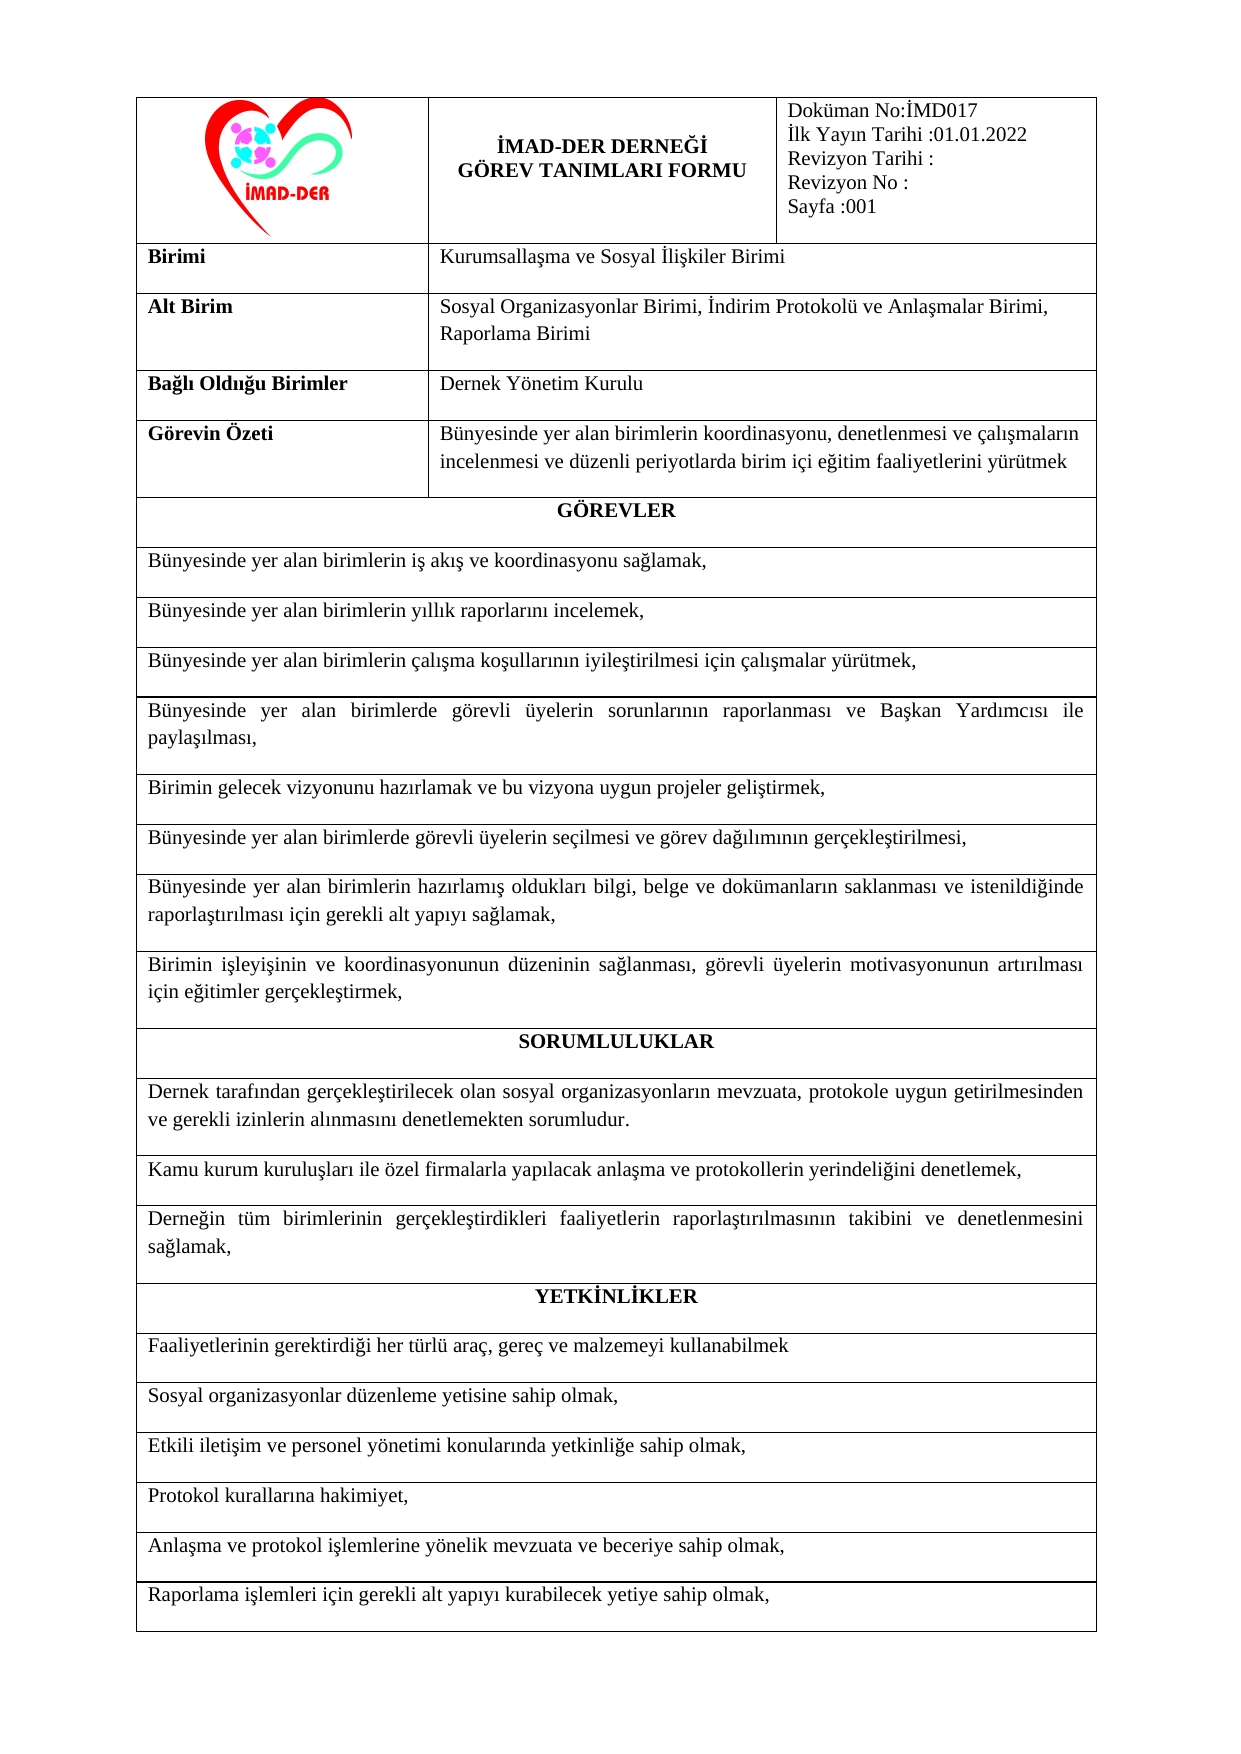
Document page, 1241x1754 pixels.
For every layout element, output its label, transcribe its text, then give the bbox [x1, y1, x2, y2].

table_header İMAD-DER DERNEĞİ GÖREV TANIMLARI FORMU [429, 98, 776, 243]
table_cell Bağlı Oldıığu Birimler [137, 371, 428, 420]
table_cell Kurumsallaşma ve Sosyal İlişkiler Birimi [429, 244, 1096, 293]
table_cell Dernek tarafından gerçekleştirilecek olan sosyal organizasyonların mevzuata, protokole uygun getirilmesinden ve gerekli izinlerin alınmasını denetlemekten sorumludur. [137, 1079, 1096, 1155]
table_cell Bünyesinde yer alan birimlerin çalışma koşullarının iyileştirilmesi için çalışmalar yürütmek, [137, 648, 1096, 696]
table_cell Birimin gelecek vizyonunu hazırlamak ve bu vizyona uygun projeler geliştirmek, [137, 775, 1096, 824]
table_cell Bünyesinde yer alan birimlerin koordinasyonu, denetlenmesi ve çalışmaların incelenmesi ve düzenli periyotlarda birim içi eğitim faaliyetlerini yürütmek [429, 421, 1096, 497]
table_header Doküman No:İMD017 İlk Yayın Tarihi :01.01.2022 Revizyon Tarihi : Revizyon No : Sayfa :001 [777, 98, 1096, 243]
table_cell Dernek Yönetim Kurulu [429, 371, 1096, 420]
table_cell Protokol kurallarına hakimiyet, [137, 1483, 1096, 1532]
table_cell GÖREVLER [137, 498, 1096, 547]
table_cell Sosyal organizasyonlar düzenleme yetisine sahip olmak, [137, 1383, 1096, 1432]
table_cell Alt Birim [137, 294, 428, 370]
table_cell SORUMLULUKLAR [137, 1029, 1096, 1078]
table_cell Etkili iletişim ve personel yönetimi konularında yetkinliğe sahip olmak, [137, 1433, 1096, 1482]
table_cell Bünyesinde yer alan birimlerde görevli üyelerin sorunlarının raporlanması ve Başkan Yardımcısı ile paylaşılması, [137, 698, 1096, 774]
table_cell Derneğin tüm birimlerinin gerçekleştirdikleri faaliyetlerin raporlaştırılmasının takibini ve denetlenmesini sağlamak, [137, 1206, 1096, 1283]
table_cell Bünyesinde yer alan birimlerin yıllık raporlarını incelemek, [137, 598, 1096, 647]
table_cell Kamu kurum kuruluşları ile özel firmalarla yapılacak anlaşma ve protokollerin yerindeliğini denetlemek, [137, 1156, 1096, 1205]
table_header [137, 98, 428, 243]
table_cell Sosyal Organizasyonlar Birimi, İndirim Protokolü ve Anlaşmalar Birimi, Raporlama Birimi [429, 294, 1096, 370]
table_cell Faaliyetlerinin gerektirdiği her türlü araç, gereç ve malzemeyi kullanabilmek [137, 1334, 1096, 1382]
table_cell Bünyesinde yer alan birimlerin hazırlamış oldukları bilgi, belge ve dokümanların saklanması ve istenildiğinde raporlaştırılması için gerekli alt yapıyı sağlamak, [137, 875, 1096, 951]
table_cell Birimin işleyişinin ve koordinasyonunun düzeninin sağlanması, görevli üyelerin motivasyonunun artırılması için eğitimler gerçekleştirmek, [137, 952, 1096, 1028]
table_cell Anlaşma ve protokol işlemlerine yönelik mevzuata ve beceriye sahip olmak, [137, 1533, 1096, 1581]
table_cell Bünyesinde yer alan birimlerin iş akış ve koordinasyonu sağlamak, [137, 548, 1096, 597]
table_cell Birimi [137, 244, 428, 293]
table_cell Raporlama işlemleri için gerekli alt yapıyı kurabilecek yetiye sahip olmak, [137, 1583, 1096, 1631]
table_cell Bünyesinde yer alan birimlerde görevli üyelerin seçilmesi ve görev dağılımının gerçekleştirilmesi, [137, 825, 1096, 873]
table_cell YETKİNLİKLER [137, 1284, 1096, 1332]
table_cell Görevin Özeti [137, 421, 428, 497]
